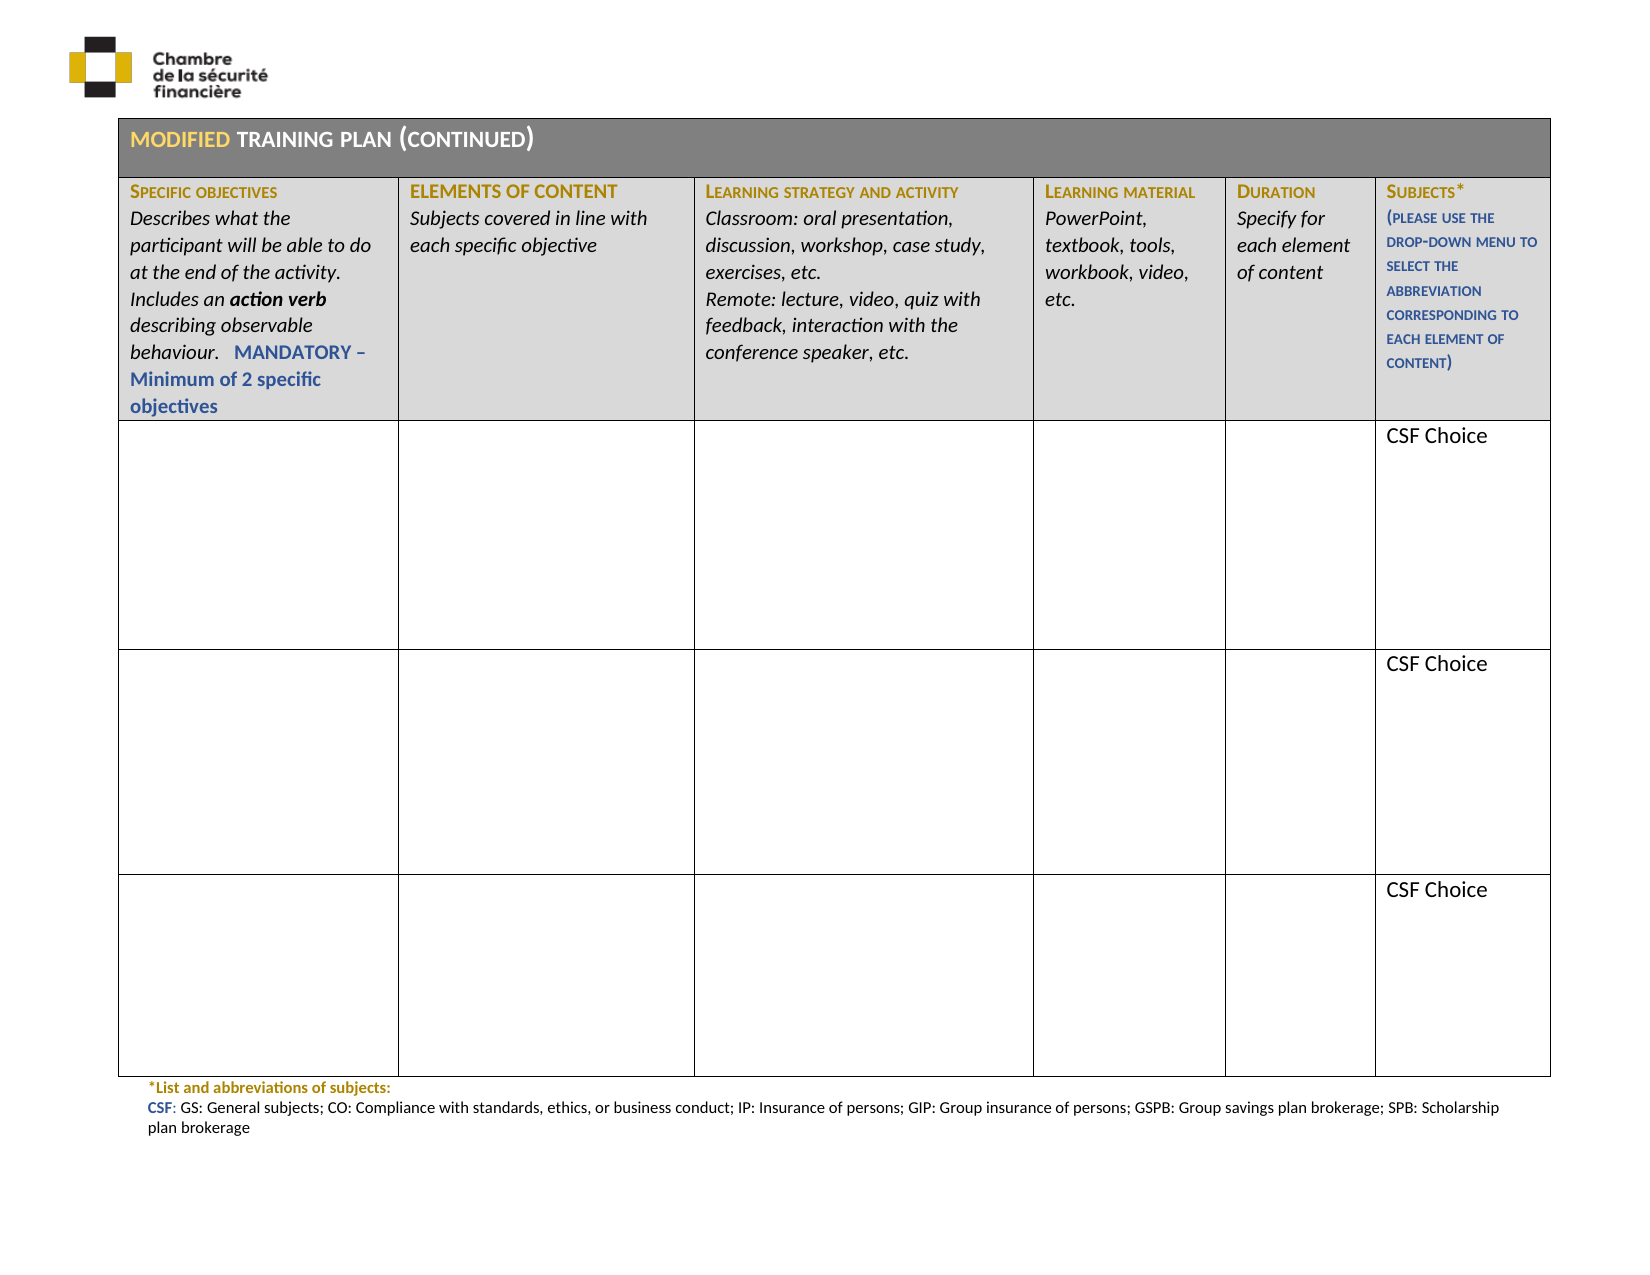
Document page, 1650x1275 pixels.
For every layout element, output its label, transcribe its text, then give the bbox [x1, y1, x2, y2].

table_cell [1376, 421, 1550, 648]
table_cell [1034, 421, 1225, 648]
table_cell [119, 421, 398, 648]
text CSF: GS: General subjects; CO: Compliance with standards, ethics, or business conduct; IP: Insurance of persons; GIP: Group insurance of persons; GSPB: Group savings plan brokerage; SPB: Scholarship plan brokerage [148, 1097, 1532, 1138]
table_cell [399, 650, 694, 874]
table_cell ELEMENTS OF CONTENT Subjects covered in line with each specific objective [399, 178, 694, 420]
table_cell [1226, 421, 1375, 648]
table_cell [119, 875, 398, 1076]
table_cell [1376, 650, 1550, 874]
table_cell Learning material PowerPoint, textbook, tools, workbook, video, etc. [1034, 178, 1225, 420]
table_cell [695, 421, 1033, 648]
table_cell [1034, 875, 1225, 1076]
table_cell [1034, 650, 1225, 874]
table_cell [695, 650, 1033, 874]
table_cell [399, 875, 694, 1076]
table_cell Duration Specify for each element of content [1226, 178, 1375, 420]
table_cell [695, 875, 1033, 1076]
table_cell [1226, 650, 1375, 874]
table_cell [1226, 875, 1375, 1076]
text *List and abbreviations of subjects: [148, 1077, 1532, 1097]
table_cell Learning strategy and activity Classroom: oral presentation, discussion, workshop, case study, exercises, etc. Remote: lecture, video, quiz with feedback, interaction with the conference speaker, etc. [695, 178, 1033, 420]
table_cell [1376, 875, 1550, 1076]
table_cell Specific objectives Describes what the participant will be able to do at the end of the activity. Includes an action verb describing observable behaviour. MANDATORY – Minimum of 2 specific objectives [119, 178, 398, 420]
table_cell Subjects* (please use the drop-down menu to select the abbreviation corresponding to each element of content) [1376, 178, 1550, 420]
table_cell [399, 421, 694, 648]
table_cell [119, 650, 398, 874]
table_header modified training plan (continued) [119, 119, 1550, 177]
